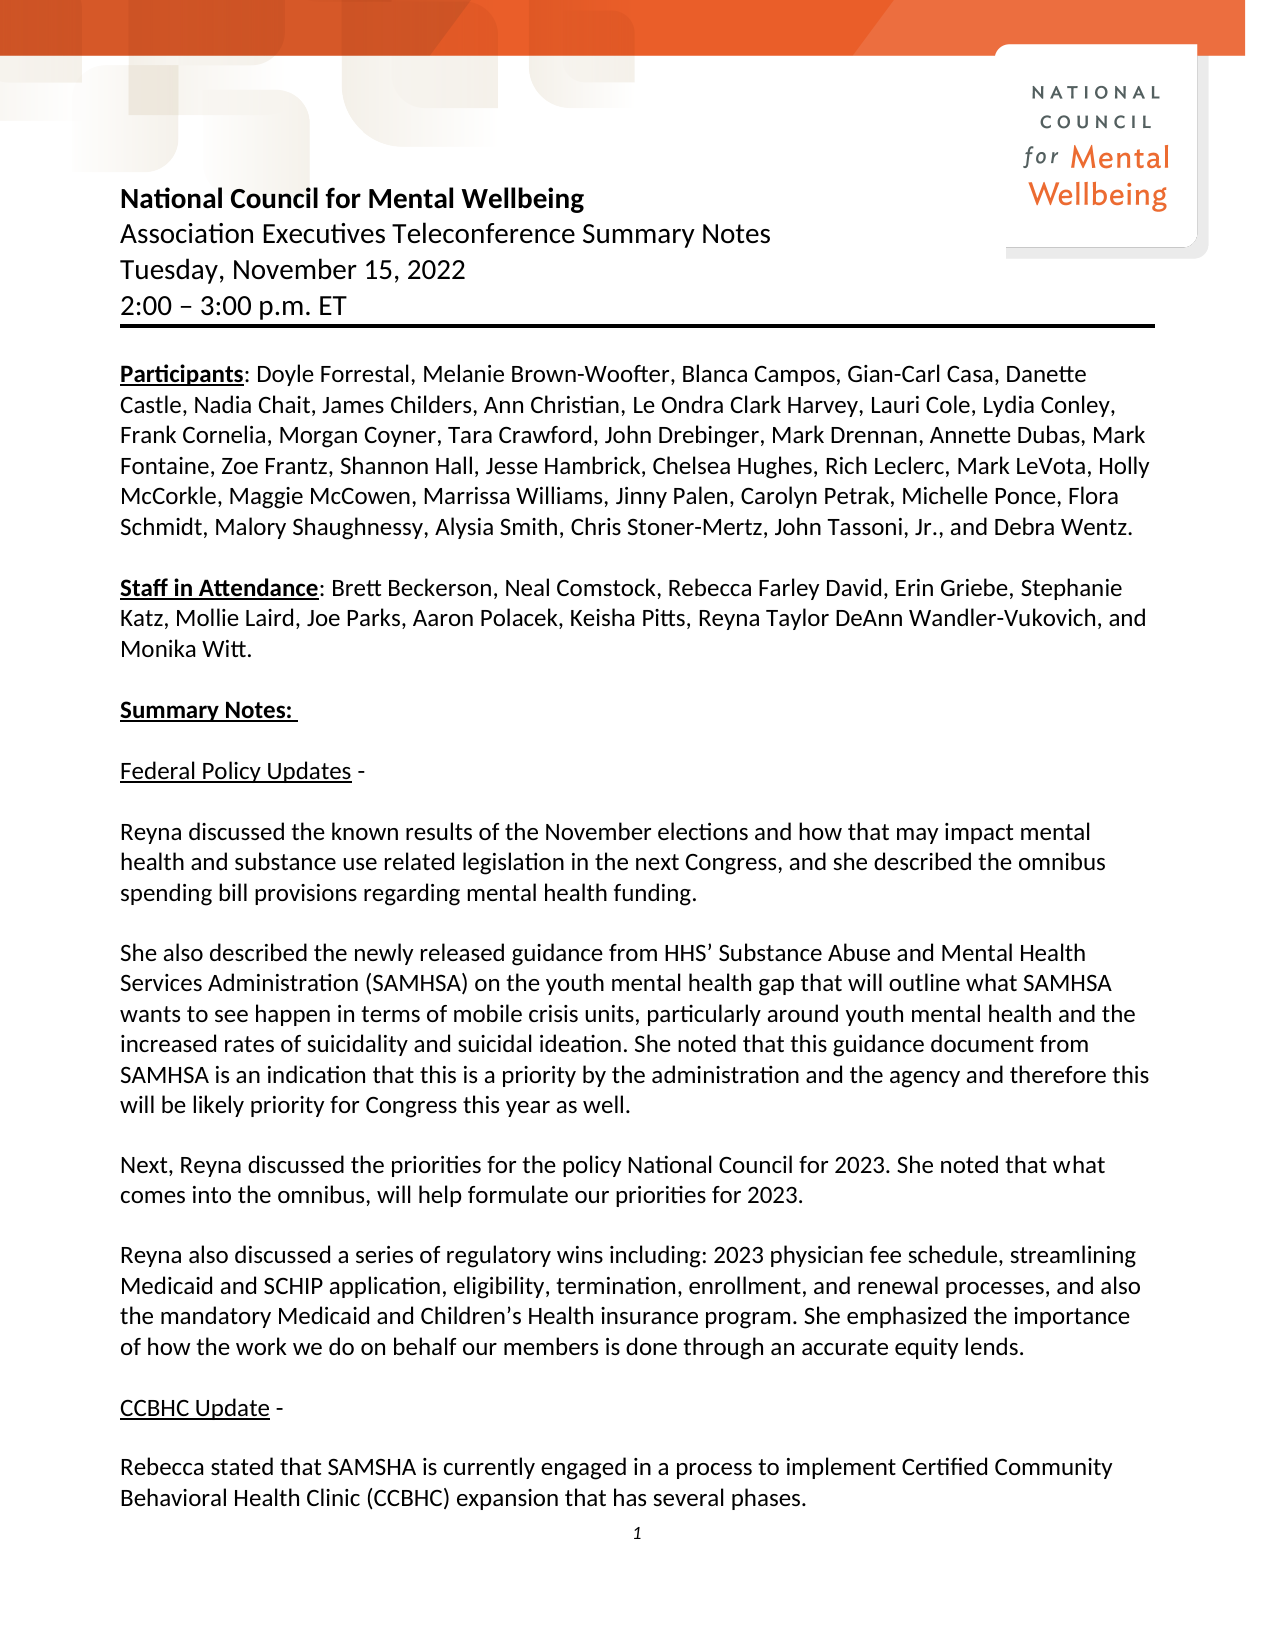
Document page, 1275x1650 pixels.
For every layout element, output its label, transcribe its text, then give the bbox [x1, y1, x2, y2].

text Reyna discussed the known results of the November elections and how that may impact mental health and substance use related legislation in the next Congress, and she described the omnibus spending bill provisions regarding mental health funding. [120, 816, 1155, 908]
text CCBHC Update - [120, 1392, 1155, 1422]
text Participants: Doyle Forrestal, Melanie Brown-Woofter, Blanca Campos, Gian-Carl Casa, Danette Castle, Nadia Chait, James Childers, Ann Christian, Le Ondra Clark Harvey, Lauri Cole, Lydia Conley, Frank Cornelia, Morgan Coyner, Tara Crawford, John Drebinger, Mark Drennan, Annette Dubas, Mark Fontaine, Zoe Frantz, Shannon Hall, Jesse Hambrick, Chelsea Hughes, Rich Leclerc, Mark LeVota, Holly McCorkle, Maggie McCowen, Marrissa Williams, Jinny Palen, Carolyn Petrak, Michelle Ponce, Flora Schmidt, Malory Shaughnessy, Alysia Smith, Chris Stoner-Mertz, John Tassoni, Jr., and Debra Wentz. [120, 358, 1155, 541]
text Staff in Attendance: Brett Beckerson, Neal Comstock, Rebecca Farley David, Erin Griebe, Stephanie Katz, Mollie Laird, Joe Parks, Aaron Polacek, Keisha Pitts, Reyna Taylor DeAnn Wandler-Vukovich, and Monika Witt. [120, 572, 1155, 663]
text Rebecca stated that SAMSHA is currently engaged in a process to implement Certified Community Behavioral Health Clinic (CCBHC) expansion that has several phases. [120, 1452, 1155, 1513]
picture [0, 0, 1246, 263]
text Tuesday, November 15, 2022 [120, 251, 1155, 287]
text She also described the newly released guidance from HHS’ Substance Abuse and Mental Health Services Administration (SAMHSA) on the youth mental health gap that will outline what SAMHSA wants to see happen in terms of mobile crisis units, particularly around youth mental health and the increased rates of suicidality and suicidal ideation. She noted that this guidance document from SAMHSA is an indication that this is a priority by the administration and the agency and therefore this will be likely priority for Congress this year as well. [120, 937, 1155, 1120]
text Reyna also discussed a series of regulatory wins including: 2023 physician fee schedule, streamlining Medicaid and SCHIP application, eligibility, termination, enrollment, and renewal processes, and also the mandatory Medicaid and Children’s Health insurance program. She emphasized the importance of how the work we do on behalf our members is done through an accurate equity lends. [120, 1239, 1155, 1361]
text Federal Policy Updates - [120, 755, 1155, 816]
text 2:00 – 3:00 p.m. ET [120, 287, 1155, 324]
text National Council for Mental Wellbeing [120, 180, 1155, 216]
text Association Executives Teleconference Summary Notes [120, 216, 1155, 251]
text Summary Notes: [120, 694, 1155, 724]
text Next, Reyna discussed the priorities for the policy National Council for 2023. She noted that what comes into the omnibus, will help formulate our priorities for 2023. [120, 1149, 1155, 1210]
